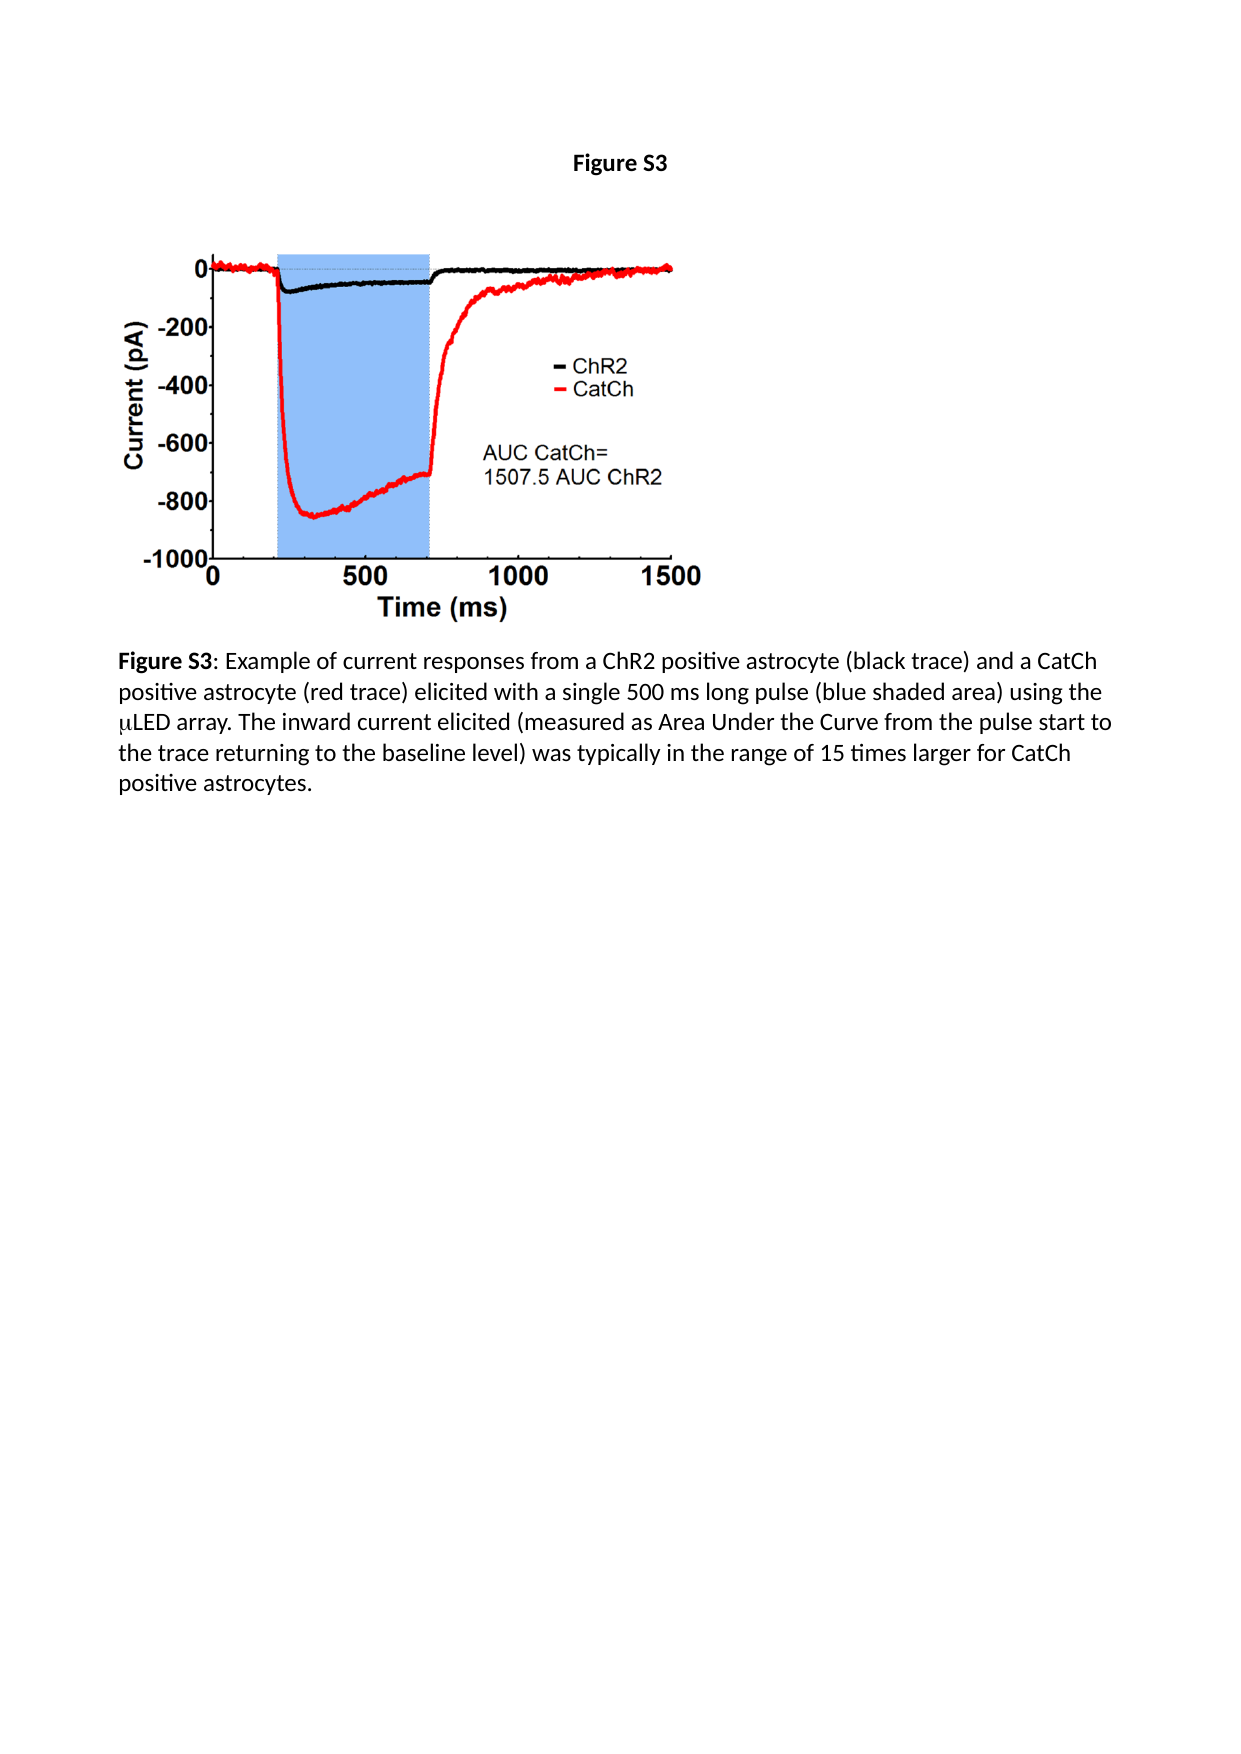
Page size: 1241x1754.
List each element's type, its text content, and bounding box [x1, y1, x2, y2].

text Figure S3: Example of current responses from a ChR2 positive astrocyte (black trace) and a CatCh positive astrocyte (red trace) elicited with a single 500 ms long pulse (blue shaded area) using the LED array. The inward current elicited (measured as Area Under the Curve from the pulse start to the trace returning to the baseline level) was typically in the range of 15 times larger for CatCh positive astrocytes. [118, 645, 1122, 798]
text Figure S3 [118, 148, 1122, 178]
picture [118, 198, 709, 625]
